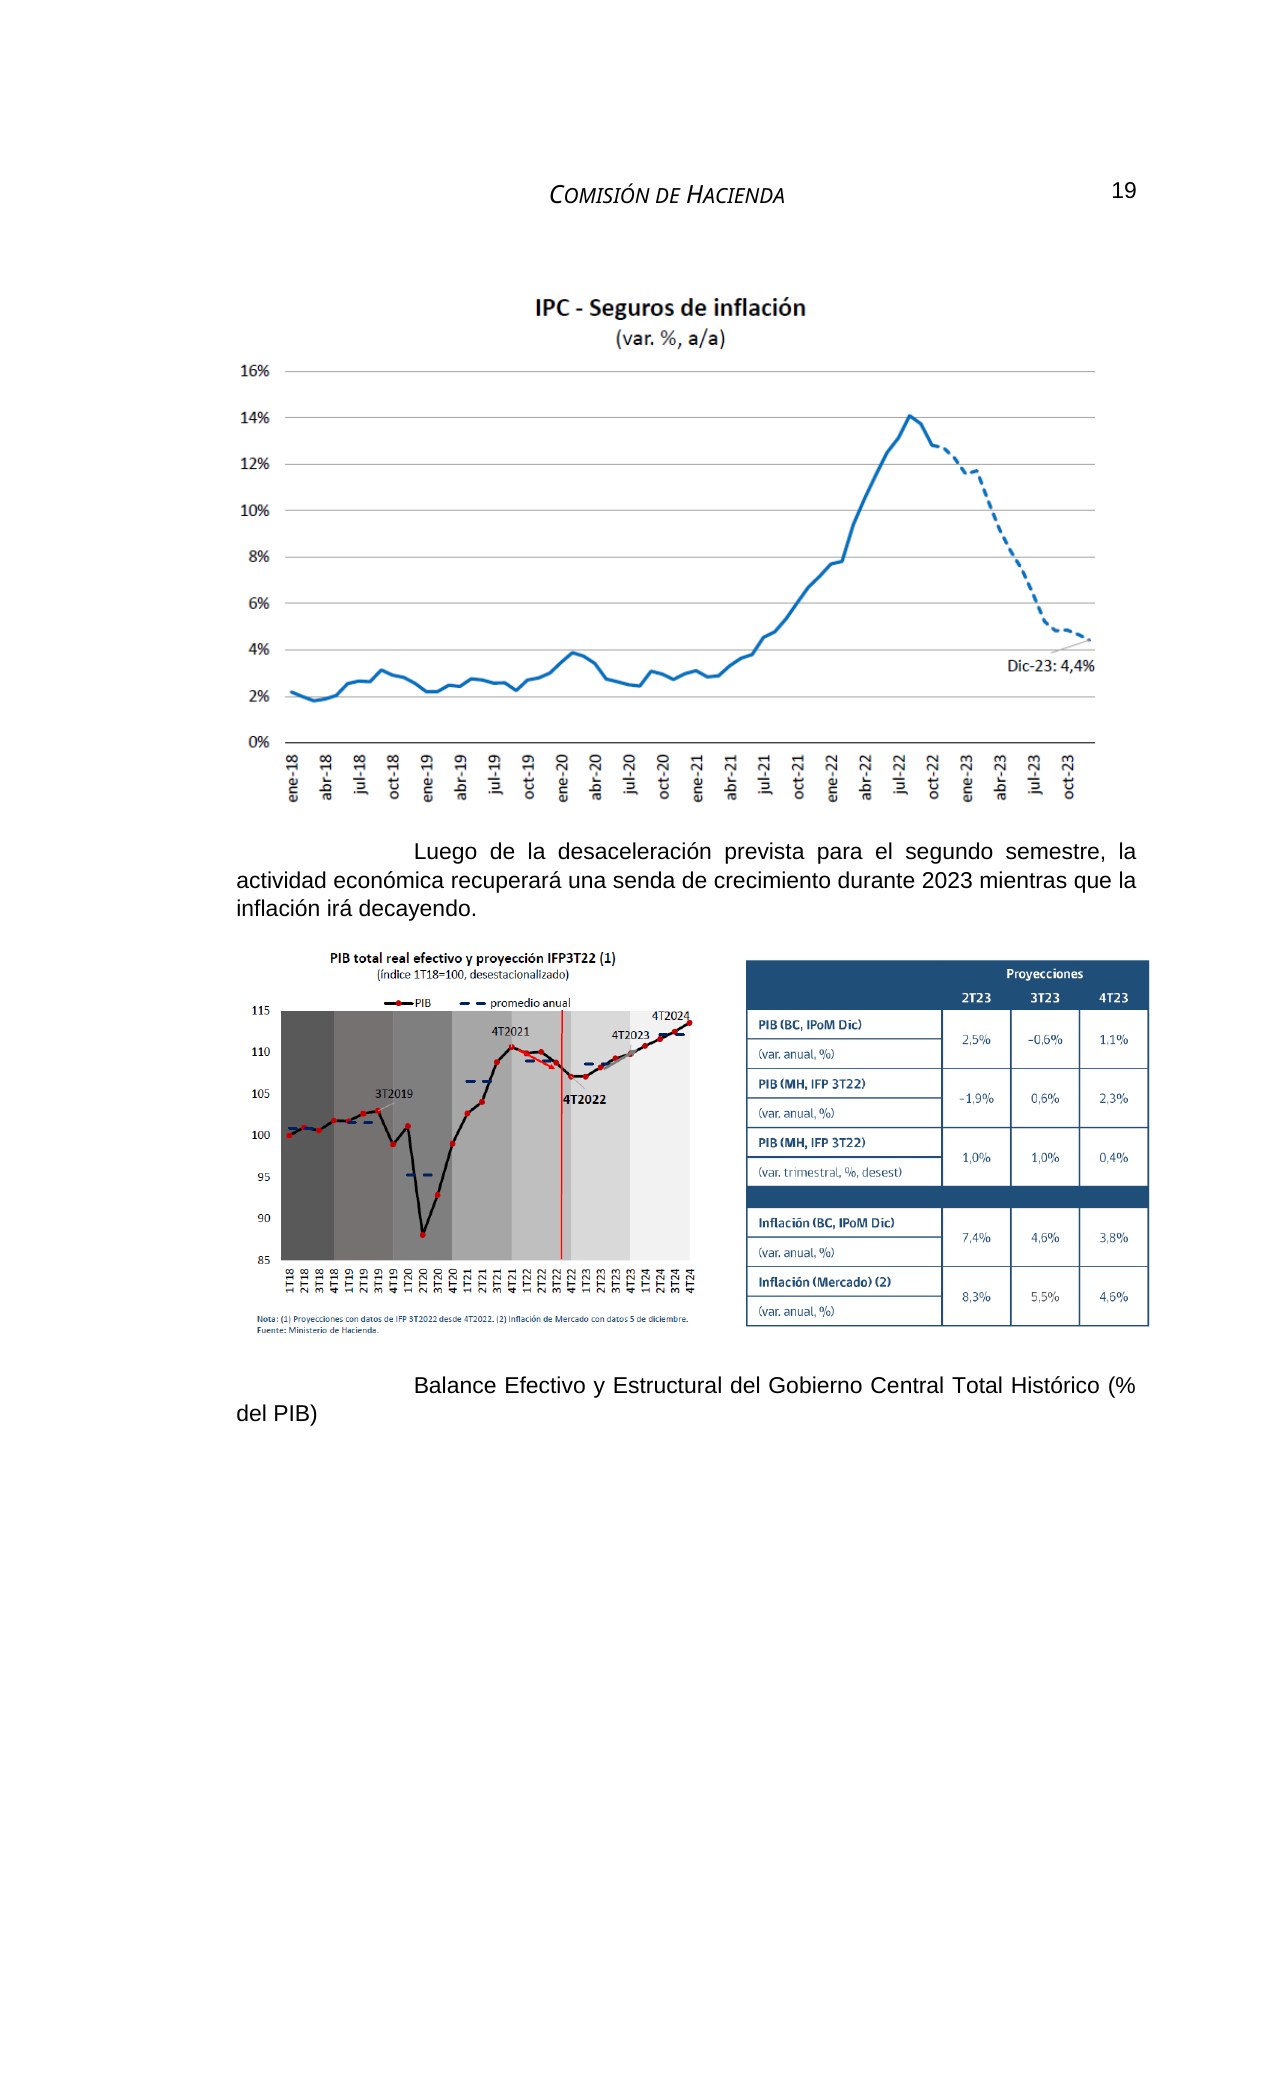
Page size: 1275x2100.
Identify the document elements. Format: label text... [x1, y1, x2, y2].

text Luego de la desaceleración prevista para el segundo semestre, la actividad económica recuperará una senda de crecimiento durante 2023 mientras que la inflación irá decayendo. [236, 838, 1137, 922]
text Balance Efectivo y Estructural del Gobierno Central Total Histórico (% del PIB) [236, 1372, 1137, 1426]
